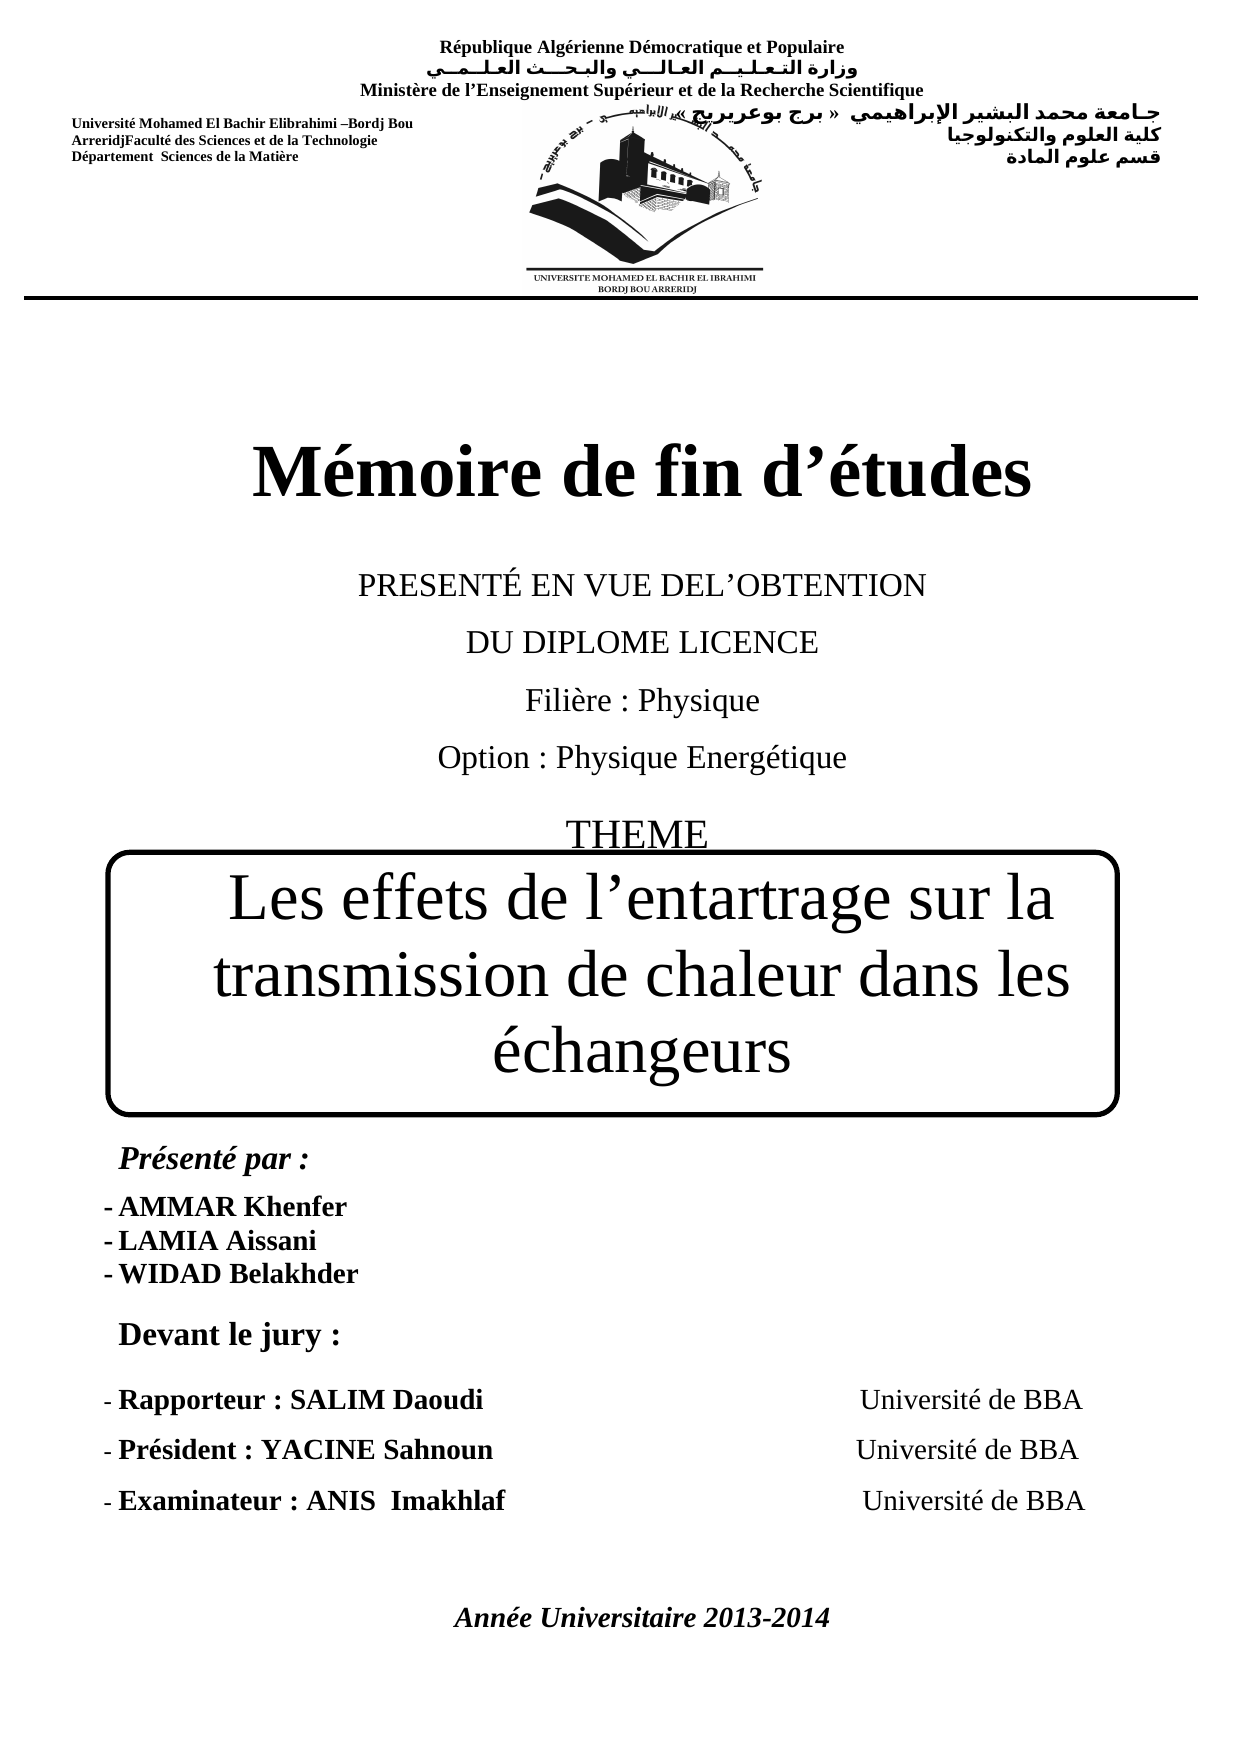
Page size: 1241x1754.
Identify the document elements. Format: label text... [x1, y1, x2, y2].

text Mémoire de fin d’études [118, 426, 1167, 512]
picture [522, 100, 770, 296]
text PRESENTÉ EN VUE DEL’OBTENTION [118, 565, 1167, 603]
text Option : Physique Energétique [118, 738, 1167, 776]
text Année Universitaire 2013-2014 [118, 1600, 1167, 1634]
text DU DIPLOME LICENCE [118, 623, 1167, 661]
text Présenté par : [118, 1138, 1167, 1177]
list WIDAD Belakhder [103, 1256, 1167, 1290]
list Examinateur : ANIS Imakhlaf Université de BBA [103, 1483, 1167, 1516]
list LAMIA Aissani [103, 1223, 1167, 1256]
text Les effets de l’entartrage sur la transmission de chaleur dans les échangeurs [118, 857, 1167, 1087]
list AMMAR Khenfer [103, 1189, 1167, 1223]
text THEME [118, 809, 1167, 857]
text Filière : Physique [118, 680, 1167, 718]
list Président : YACINE Sahnoun Université de BBA [103, 1432, 1167, 1466]
text Devant le jury : [118, 1315, 1167, 1353]
list Rapporteur : SALIM Daoudi Université de BBA [103, 1382, 1167, 1416]
